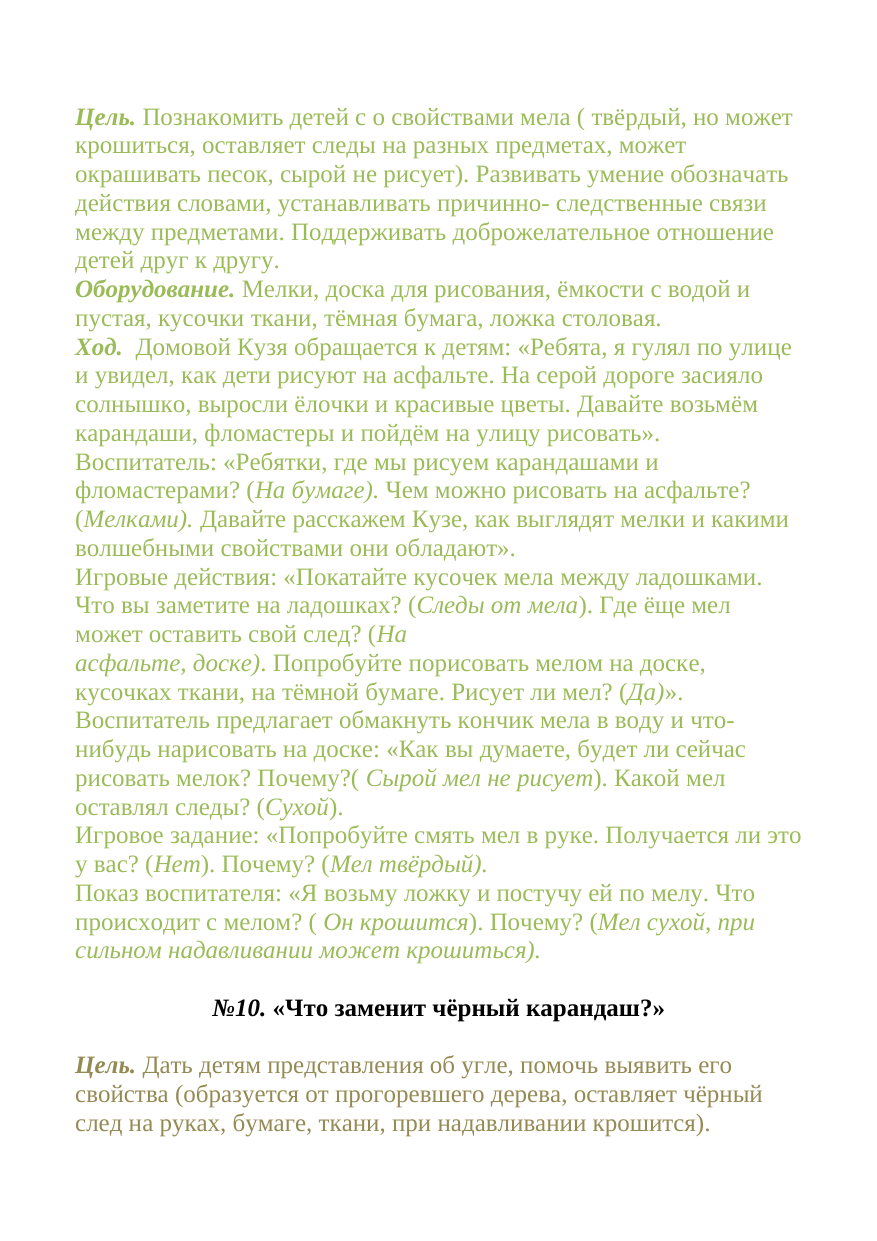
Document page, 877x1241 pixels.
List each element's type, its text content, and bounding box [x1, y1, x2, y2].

text Игровое задание: «Попробуйте смять мел в руке. Получается ли это у вас? (Нет). Почему? (Мел твёрдый). [75, 821, 802, 878]
text Игровые действия: «Покатайте кусочек мела между ладошками. Что вы заметите на ладошках? (Следы от мела). Где ёще мел может оставить свой след? (На [75, 562, 802, 648]
text Показ воспитателя: «Я возьму ложку и постучу ей по мелу. Что происходит с мелом? ( Он крошится). Почему? (Мел сухой, при сильном надавливании может крошиться). [75, 878, 802, 964]
text асфальте, доске). Попробуйте порисовать мелом на доске, кусочках ткани, на тёмной бумаге. Рисует ли мел? (Да)». [75, 648, 802, 706]
text Оборудование. Мелки, доска для рисования, ёмкости с водой и пустая, кусочки ткани, тёмная бумага, ложка столовая. [75, 274, 802, 332]
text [75, 1051, 802, 1137]
text Воспитатель предлагает обмакнуть кончик мела в воду и что-нибудь нарисовать на доске: «Как вы думаете, будет ли сейчас рисовать мелок? Почему?( Сырой мел не рисует). Какой мел оставлял следы? (Сухой). [75, 706, 802, 821]
text Ход. Домовой Кузя обращается к детям: «Ребята, я гулял по улице и увидел, как дети рисуют на асфальте. На серой дороге засияло солнышко, выросли ёлочки и красивые цветы. Давайте возьмём карандаши, фломастеры и пойдём на улицу рисовать». [75, 332, 802, 447]
text №10. «Что заменит чёрный карандаш?» [75, 993, 802, 1022]
text Цель. Познакомить детей с о свойствами мела ( твёрдый, но может крошиться, оставляет следы на разных предметах, может окрашивать песок, сырой не рисует). Развивать умение обозначать действия словами, устанавливать причинно- следственные связи между предметами. Поддерживать доброжелательное отношение детей друг к другу. [75, 102, 802, 274]
text Воспитатель: «Ребятки, где мы рисуем карандашами и фломастерами? (На бумаге). Чем можно рисовать на асфальте? (Мелками). Давайте расскажем Кузе, как выглядят мелки и какими волшебными свойствами они обладают». [75, 447, 802, 562]
